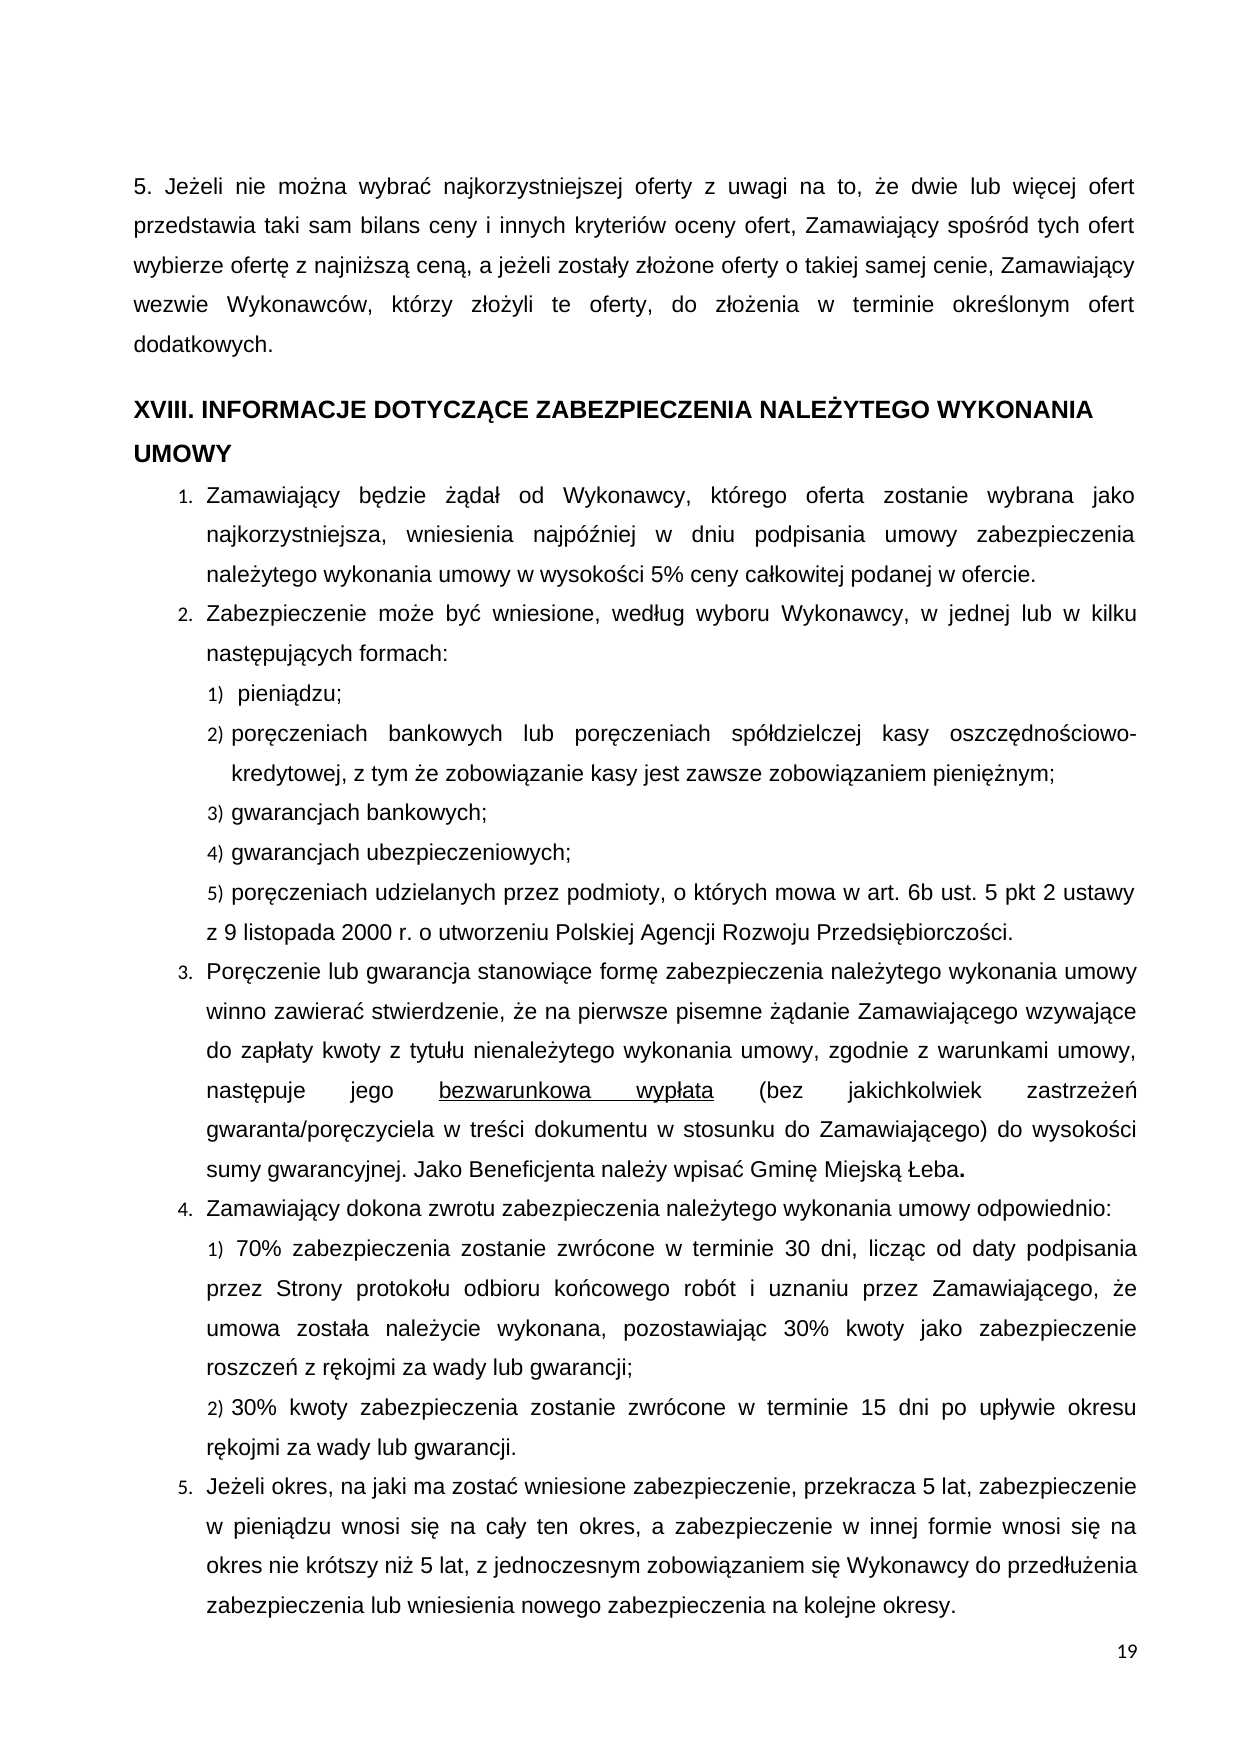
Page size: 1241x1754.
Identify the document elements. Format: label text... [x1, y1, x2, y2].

list Zamawiający będzie żądał od Wykonawcy, którego oferta zostanie wybrana jako najkorzystniejsza, wniesienia najpóźniej w dniu podpisania umowy zabezpieczenia należytego wykonania umowy w wysokości 5% ceny całkowitej podanej w ofercie. [177, 482, 1135, 587]
list gwarancjach ubezpieczeniowych; [207, 839, 1137, 866]
list poręczeniach bankowych lub poręczeniach spółdzielczej kasy oszczędnościowo-kredytowej, z tym że zobowiązanie kasy jest zawsze zobowiązaniem pieniężnym; [207, 720, 1137, 786]
list Zamawiający dokona zwrotu zabezpieczenia należytego wykonania umowy odpowiednio: [177, 1195, 1137, 1222]
list poręczeniach udzielanych przez podmioty, o których mowa w art. 6b ust. 5 pkt 2 ustawy z 9 listopada 2000 r. o utworzeniu Polskiej Agencji Rozwoju Przedsiębiorczości. [206, 879, 1135, 945]
list Zabezpieczenie może być wniesione, według wyboru Wykonawcy, w jednej lub w kilku następujących formach: [177, 600, 1137, 667]
list 30% kwoty zabezpieczenia zostanie zwrócone w terminie 15 dni po upływie okresu rękojmi za wady lub gwarancji. [206, 1394, 1137, 1460]
text 5. Jeżeli nie można wybrać najkorzystniejszej oferty z uwagi na to, że dwie lub więcej ofert przedstawia taki sam bilans ceny i innych kryteriów oceny ofert, Zamawiający spośród tych ofert wybierze ofertę z najniższą ceną, a jeżeli zostały złożone oferty o takiej samej cenie, Zamawiający wezwie Wykonawców, którzy złożyli te oferty, do złożenia w terminie określonym ofert dodatkowych. [133, 173, 1135, 357]
list gwarancjach bankowych; [207, 799, 1137, 826]
list 70% zabezpieczenia zostanie zwrócone w terminie 30 dni, licząc od daty podpisania przez Strony protokołu odbioru końcowego robót i uznaniu przez Zamawiającego, że umowa została należycie wykonana, pozostawiając 30% kwoty jako zabezpieczenie roszczeń z rękojmi za wady lub gwarancji; [206, 1235, 1137, 1381]
text XVIII. INFORMACJE DOTYCZĄCE ZABEZPIECZENIA NALEŻYTEGO WYKONANIA UMOWY [133, 395, 1137, 467]
list Poręczenie lub gwarancja stanowiące formę zabezpieczenia należytego wykonania umowy winno zawierać stwierdzenie, że na pierwsze pisemne żądanie Zamawiającego wzywające do zapłaty kwoty z tytułu nienależytego wykonania umowy, zgodnie z warunkami umowy, następuje jego bezwarunkowa wypłata (bez jakichkolwiek zastrzeżeń gwaranta/poręczyciela w treści dokumentu w stosunku do Zamawiającego) do wysokości sumy gwarancyjnej. Jako Beneficjenta należy wpisać Gminę Miejską Łeba. [177, 958, 1137, 1182]
list pieniądzu; [207, 680, 1137, 706]
list Jeżeli okres, na jaki ma zostać wniesione zabezpieczenie, przekracza 5 lat, zabezpieczenie w pieniądzu wnosi się na cały ten okres, a zabezpieczenie w innej formie wnosi się na okres nie krótszy niż 5 lat, z jednoczesnym zobowiązaniem się Wykonawcy do przedłużenia zabezpieczenia lub wniesienia nowego zabezpieczenia na kolejne okresy. [177, 1473, 1137, 1618]
